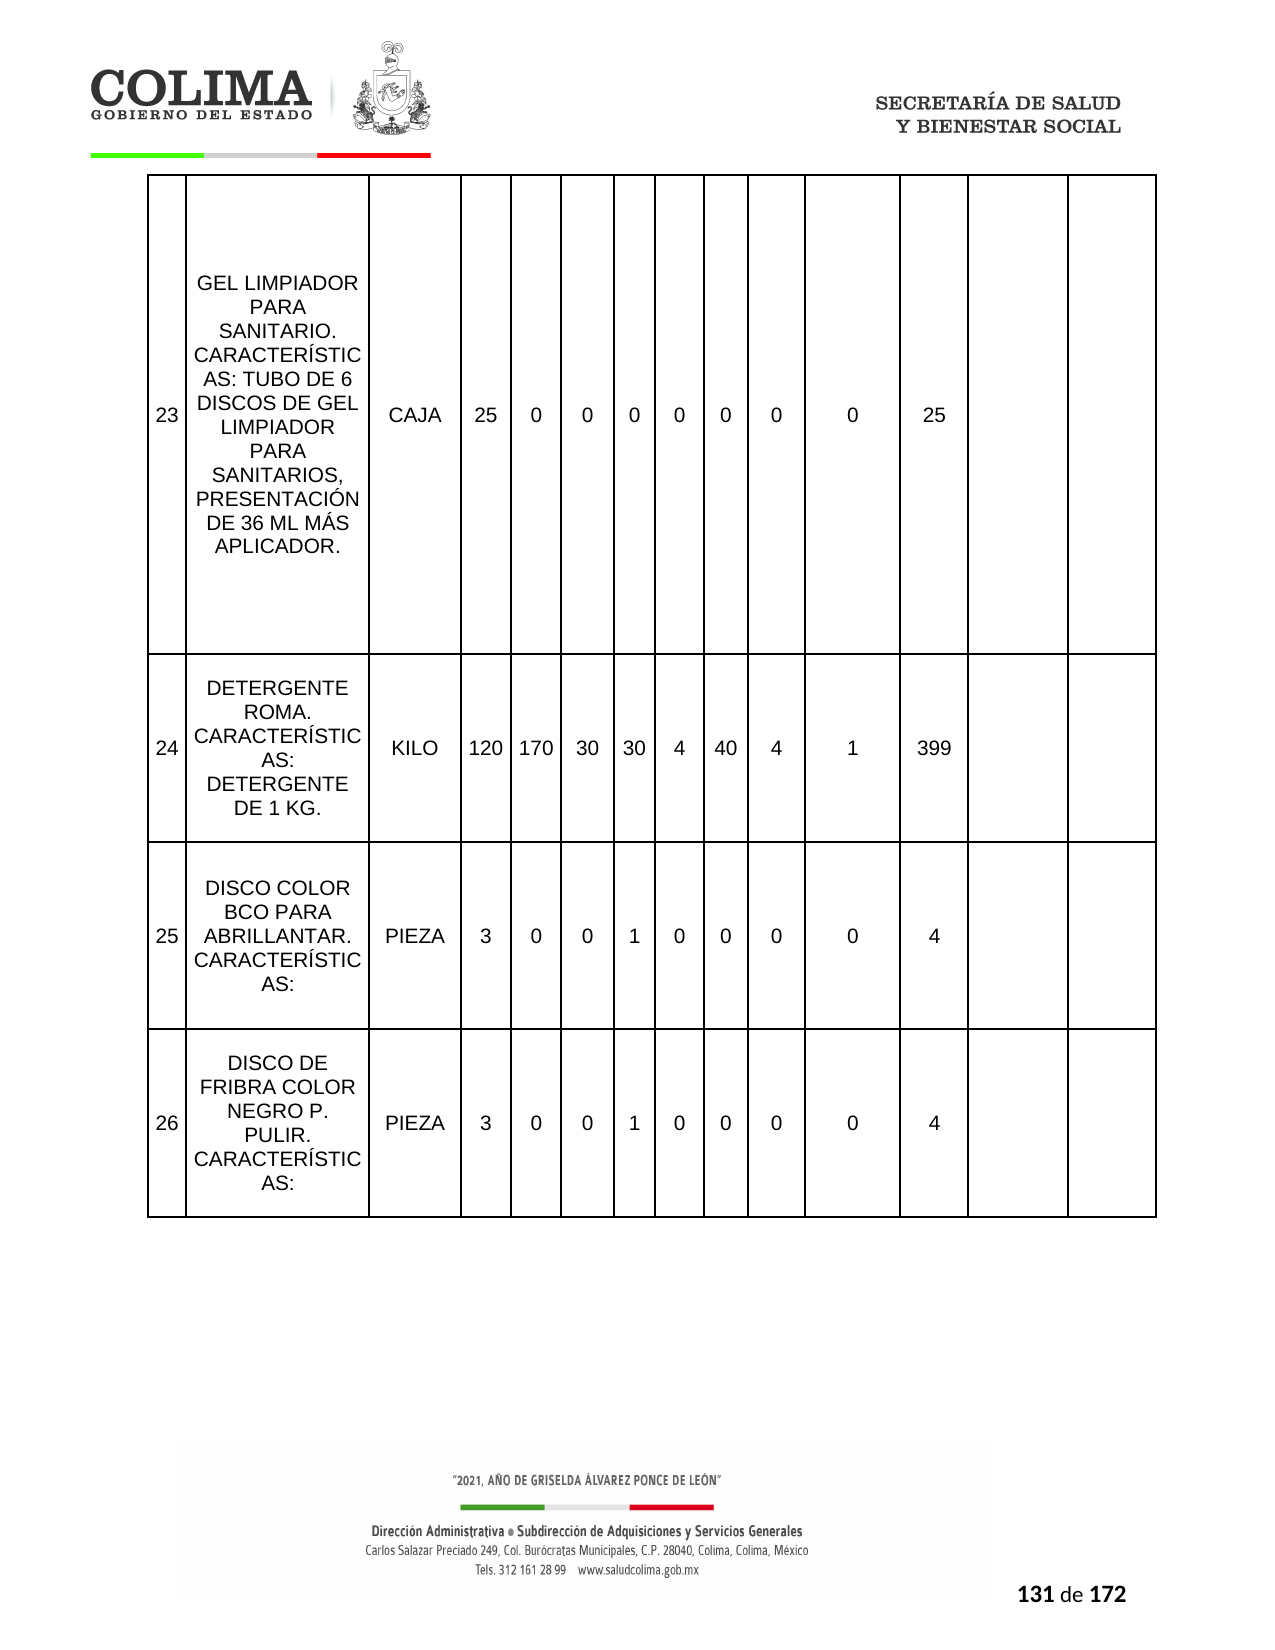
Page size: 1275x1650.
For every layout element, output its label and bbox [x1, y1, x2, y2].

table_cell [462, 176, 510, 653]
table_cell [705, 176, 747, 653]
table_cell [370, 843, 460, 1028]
picture [0, 31, 1238, 182]
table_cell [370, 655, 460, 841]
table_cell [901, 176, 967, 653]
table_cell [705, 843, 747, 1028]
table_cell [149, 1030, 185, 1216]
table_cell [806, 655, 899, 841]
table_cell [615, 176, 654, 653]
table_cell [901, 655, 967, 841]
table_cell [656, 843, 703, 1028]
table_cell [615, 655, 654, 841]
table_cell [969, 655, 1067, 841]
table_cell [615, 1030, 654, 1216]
picture [178, 1441, 996, 1602]
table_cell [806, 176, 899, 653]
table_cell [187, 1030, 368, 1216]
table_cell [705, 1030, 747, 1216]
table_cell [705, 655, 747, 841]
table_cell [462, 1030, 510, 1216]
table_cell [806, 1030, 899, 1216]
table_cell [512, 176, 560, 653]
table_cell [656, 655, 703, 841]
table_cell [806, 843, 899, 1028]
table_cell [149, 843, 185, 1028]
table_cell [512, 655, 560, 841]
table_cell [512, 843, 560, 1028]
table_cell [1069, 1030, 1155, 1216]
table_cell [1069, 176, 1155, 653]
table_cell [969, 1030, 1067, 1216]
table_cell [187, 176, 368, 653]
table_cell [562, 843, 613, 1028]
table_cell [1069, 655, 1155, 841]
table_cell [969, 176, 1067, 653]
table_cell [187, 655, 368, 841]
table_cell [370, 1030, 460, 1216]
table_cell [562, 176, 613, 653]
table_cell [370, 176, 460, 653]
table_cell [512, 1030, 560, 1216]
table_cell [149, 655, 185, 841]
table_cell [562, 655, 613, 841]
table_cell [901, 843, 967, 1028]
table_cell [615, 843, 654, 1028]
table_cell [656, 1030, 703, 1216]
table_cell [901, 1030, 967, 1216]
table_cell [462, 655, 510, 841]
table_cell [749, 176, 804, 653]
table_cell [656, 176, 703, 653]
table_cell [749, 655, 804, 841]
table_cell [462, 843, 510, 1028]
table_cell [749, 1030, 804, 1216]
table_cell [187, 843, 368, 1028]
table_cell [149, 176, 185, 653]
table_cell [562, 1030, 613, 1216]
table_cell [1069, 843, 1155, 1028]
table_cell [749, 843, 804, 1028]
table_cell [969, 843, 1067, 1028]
